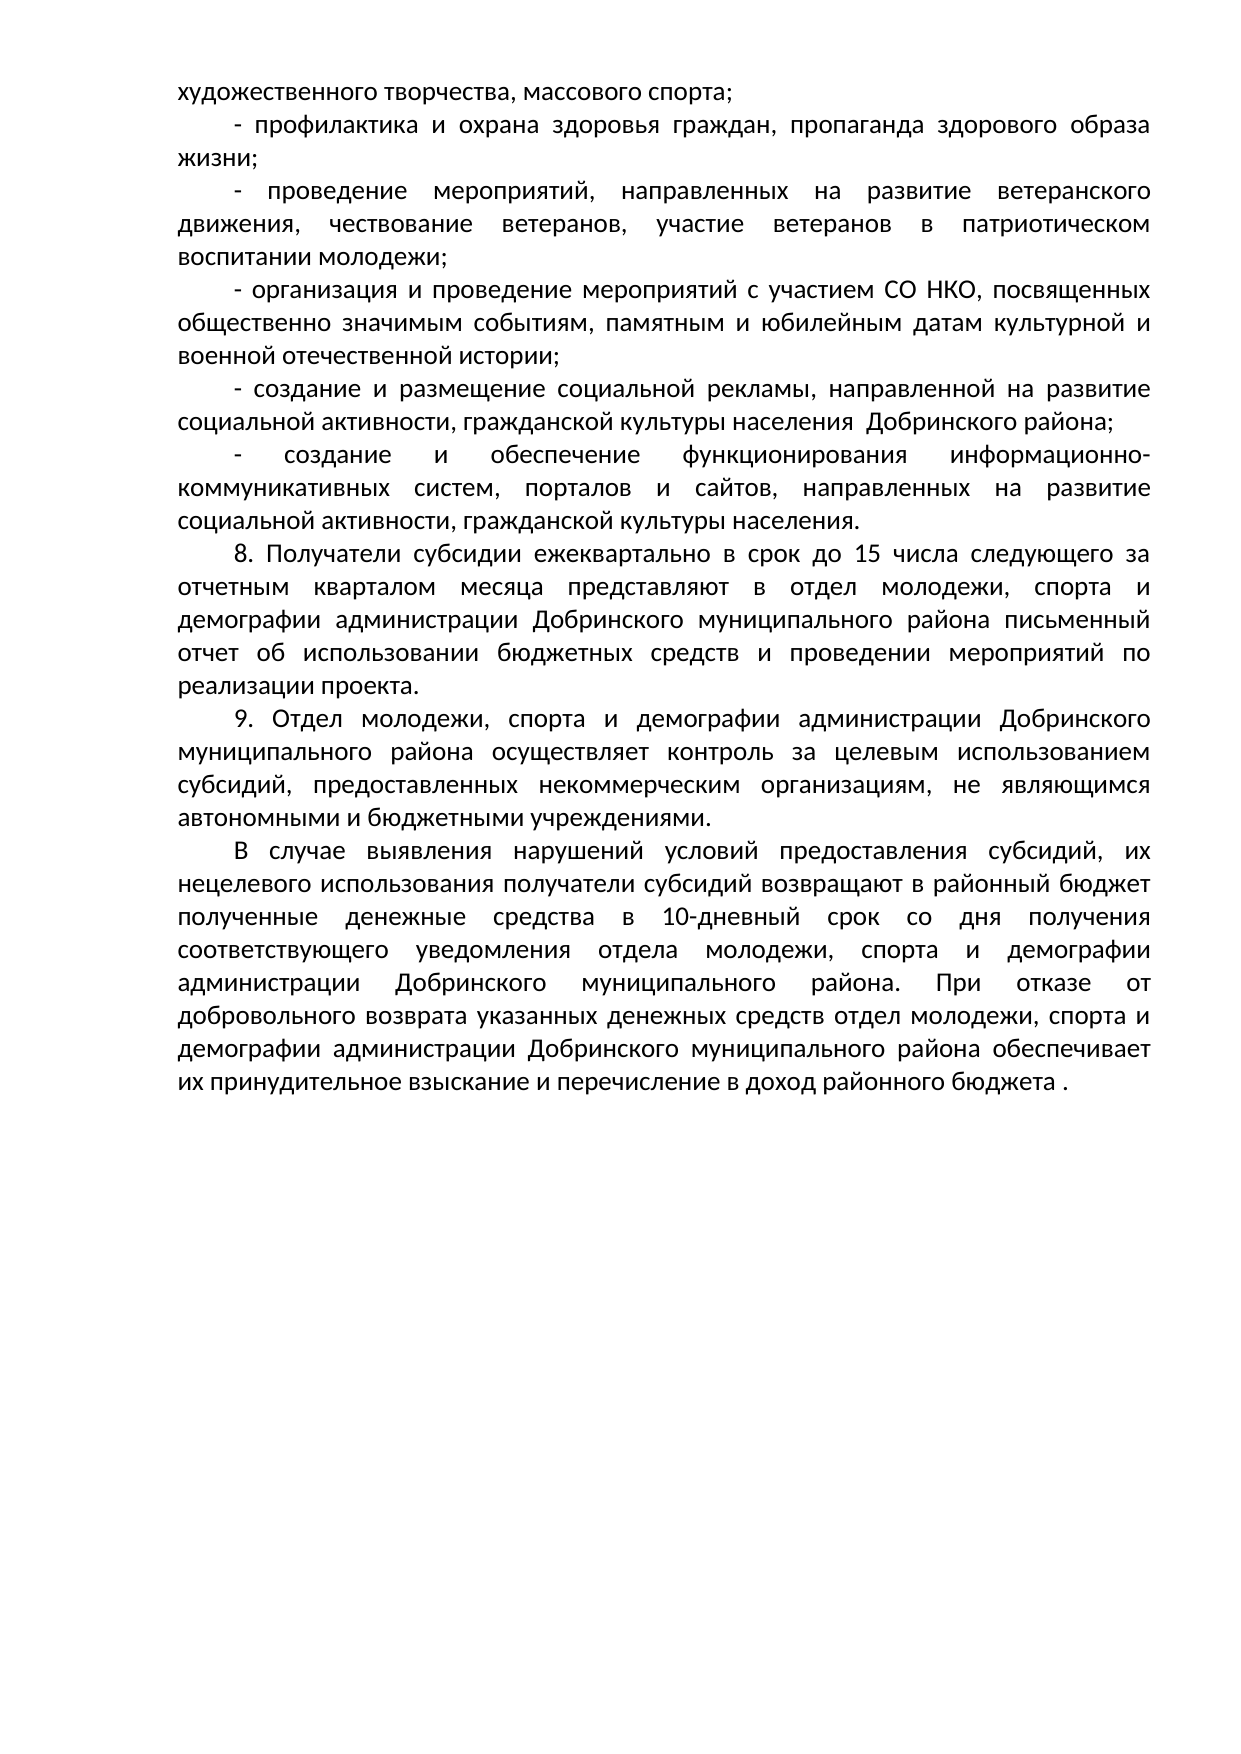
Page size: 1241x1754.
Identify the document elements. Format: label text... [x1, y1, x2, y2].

text 8. Получатели субсидии ежеквартально в срок до 15 числа следующего за отчетным кварталом месяца представляют в отдел молодежи, спорта и демографии администрации Добринского муниципального района письменный отчет об использовании бюджетных средств и проведении мероприятий по реализации проекта. [177, 536, 1152, 701]
text - создание и обеспечение функционирования информационно-коммуникативных систем, порталов и сайтов, направленных на развитие социальной активности, гражданской культуры населения. [177, 437, 1152, 536]
text 9. Отдел молодежи, спорта и демографии администрации Добринского муниципального района осуществляет контроль за целевым использованием субсидий, предоставленных некоммерческим организациям, не являющимся автономными и бюджетными учреждениями. [177, 701, 1152, 833]
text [177, 74, 1152, 107]
text В случае выявления нарушений условий предоставления субсидий, их нецелевого использования получатели субсидий возвращают в районный бюджет полученные денежные средства в 10-дневный срок со дня получения соответствующего уведомления отдела молодежи, спорта и демографии администрации Добринского муниципального района. При отказе от добровольного возврата указанных денежных средств отдел молодежи, спорта и демографии администрации Добринского муниципального района обеспечивает их принудительное взыскание и перечисление в доход районного бюджета . [177, 833, 1152, 1097]
text - создание и размещение социальной рекламы, направленной на развитие социальной активности, гражданской культуры населения Добринского района; [177, 371, 1152, 437]
text - проведение мероприятий, направленных на развитие ветеранского движения, чествование ветеранов, участие ветеранов в патриотическом воспитании молодежи; [177, 173, 1152, 272]
text - организация и проведение мероприятий с участием СО НКО, посвященных общественно значимым событиям, памятным и юбилейным датам культурной и военной отечественной истории; [177, 272, 1152, 371]
text - профилактика и охрана здоровья граждан, пропаганда здорового образа жизни; [177, 107, 1152, 173]
